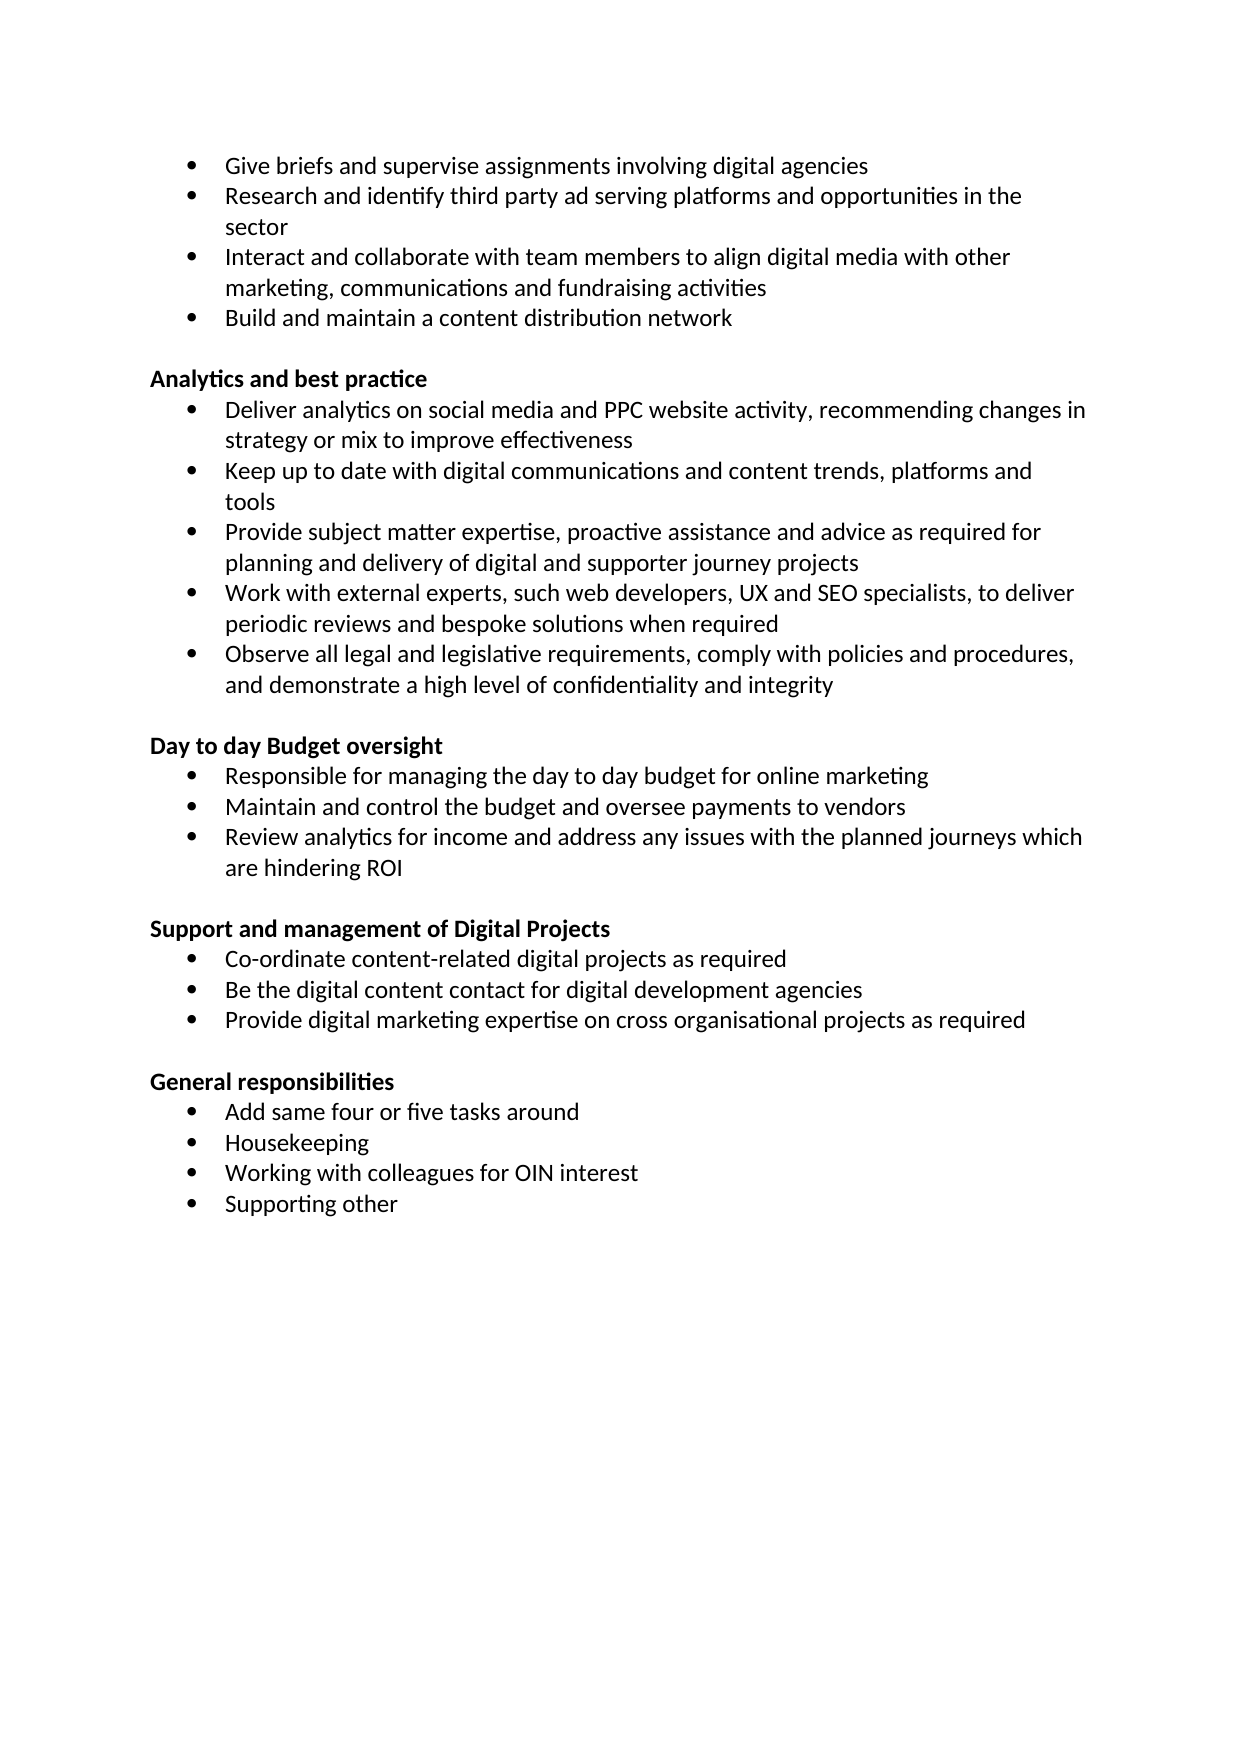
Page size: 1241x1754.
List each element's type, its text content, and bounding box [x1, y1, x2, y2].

list Review analytics for income and address any issues with the planned journeys which are hindering ROI [187, 821, 1090, 882]
list Working with colleagues for OIN interest [187, 1157, 1090, 1188]
text Analytics and best practice [150, 364, 1090, 394]
list Provide digital marketing expertise on cross organisational projects as required [187, 1004, 1090, 1035]
list Housekeeping [187, 1127, 1090, 1157]
list Co-ordinate content-related digital projects as required [187, 943, 1090, 974]
text General responsibilities [150, 1066, 1090, 1096]
list Keep up to date with digital communications and content trends, platforms and tools [187, 455, 1090, 516]
list Add same four or five tasks around [187, 1096, 1090, 1127]
list Deliver analytics on social media and PPC website activity, recommending changes in strategy or mix to improve effectiveness [187, 394, 1090, 455]
list Supporting other [187, 1188, 1090, 1218]
list Be the digital content contact for digital development agencies [187, 974, 1090, 1004]
text Day to day Budget oversight [150, 730, 1090, 760]
list Provide subject matter expertise, proactive assistance and advice as required for planning and delivery of digital and supporter journey projects [187, 516, 1090, 577]
list Observe all legal and legislative requirements, comply with policies and procedures, and demonstrate a high level of confidentiality and integrity [187, 638, 1090, 699]
list Maintain and control the budget and oversee payments to vendors [187, 791, 1090, 821]
list Research and identify third party ad serving platforms and opportunities in the sector [187, 181, 1090, 242]
list Build and maintain a content distribution network [187, 303, 1090, 364]
list Interact and collaborate with team members to align digital media with other marketing, communications and fundraising activities [187, 242, 1090, 303]
text Support and management of Digital Projects [150, 913, 1090, 943]
list Work with external experts, such web developers, UX and SEO specialists, to deliver periodic reviews and bespoke solutions when required [187, 577, 1090, 638]
list Responsible for managing the day to day budget for online marketing [187, 760, 1090, 791]
list Give briefs and supervise assignments involving digital agencies [187, 150, 1090, 181]
